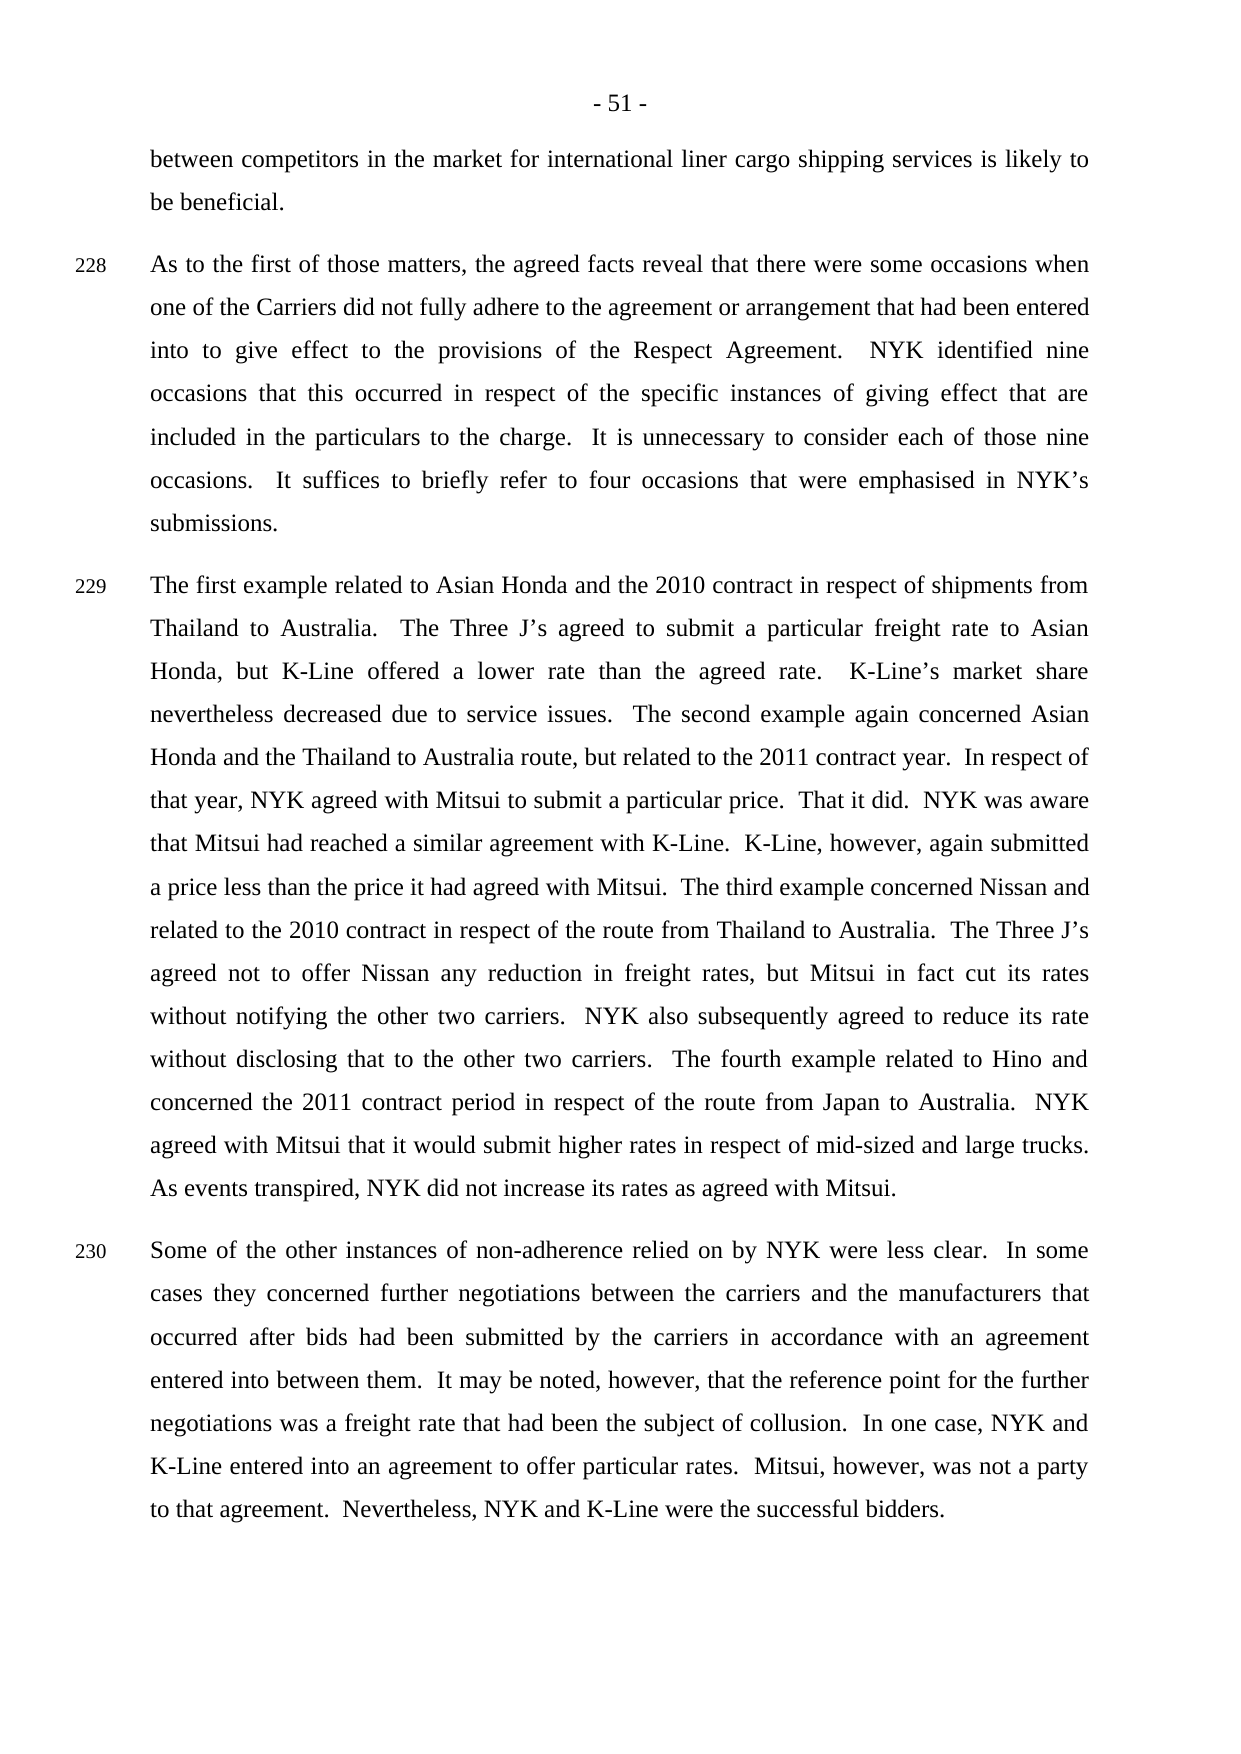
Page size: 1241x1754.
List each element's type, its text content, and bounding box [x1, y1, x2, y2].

text Some of the other instances of non-adherence relied on by NYK were less clear. In some cases they concerned further negotiations between the carriers and the manufacturers that occurred after bids had been submitted by the carriers in accordance with an agreement entered into between them. It may be noted, however, that the reference point for the further negotiations was a freight rate that had been the subject of collusion. In one case, NYK and K-Line entered into an agreement to offer particular rates. Mitsui, however, was not a party to that agreement. Nevertheless, NYK and K-Line were the successful bidders. [75, 1235, 1090, 1523]
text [75, 144, 1090, 216]
text As to the first of those matters, the agreed facts reveal that there were some occasions when one of the Carriers did not fully adhere to the agreement or arrangement that had been entered into to give effect to the provisions of the Respect Agreement. NYK identified nine occasions that this occurred in respect of the specific instances of giving effect that are included in the particulars to the charge. It is unnecessary to consider each of those nine occasions. It suffices to briefly refer to four occasions that were emphasised in NYK’s submissions. [75, 249, 1090, 537]
text The first example related to Asian Honda and the 2010 contract in respect of shipments from Thailand to Australia. The Three J’s agreed to submit a particular freight rate to Asian Honda, but K-Line offered a lower rate than the agreed rate. K-Line’s market share nevertheless decreased due to service issues. The second example again concerned Asian Honda and the Thailand to Australia route, but related to the 2011 contract year. In respect of that year, NYK agreed with Mitsui to submit a particular price. That it did. NYK was aware that Mitsui had reached a similar agreement with K-Line. K-Line, however, again submitted a price less than the price it had agreed with Mitsui. The third example concerned Nissan and related to the 2010 contract in respect of the route from Thailand to Australia. The Three J’s agreed not to offer Nissan any reduction in freight rates, but Mitsui in fact cut its rates without notifying the other two carriers. NYK also subsequently agreed to reduce its rate without disclosing that to the other two carriers. The fourth example related to Hino and concerned the 2011 contract period in respect of the route from Japan to Australia. NYK agreed with Mitsui that it would submit higher rates in respect of mid-sized and large trucks. As events transpired, NYK did not increase its rates as agreed with Mitsui. [75, 570, 1090, 1202]
